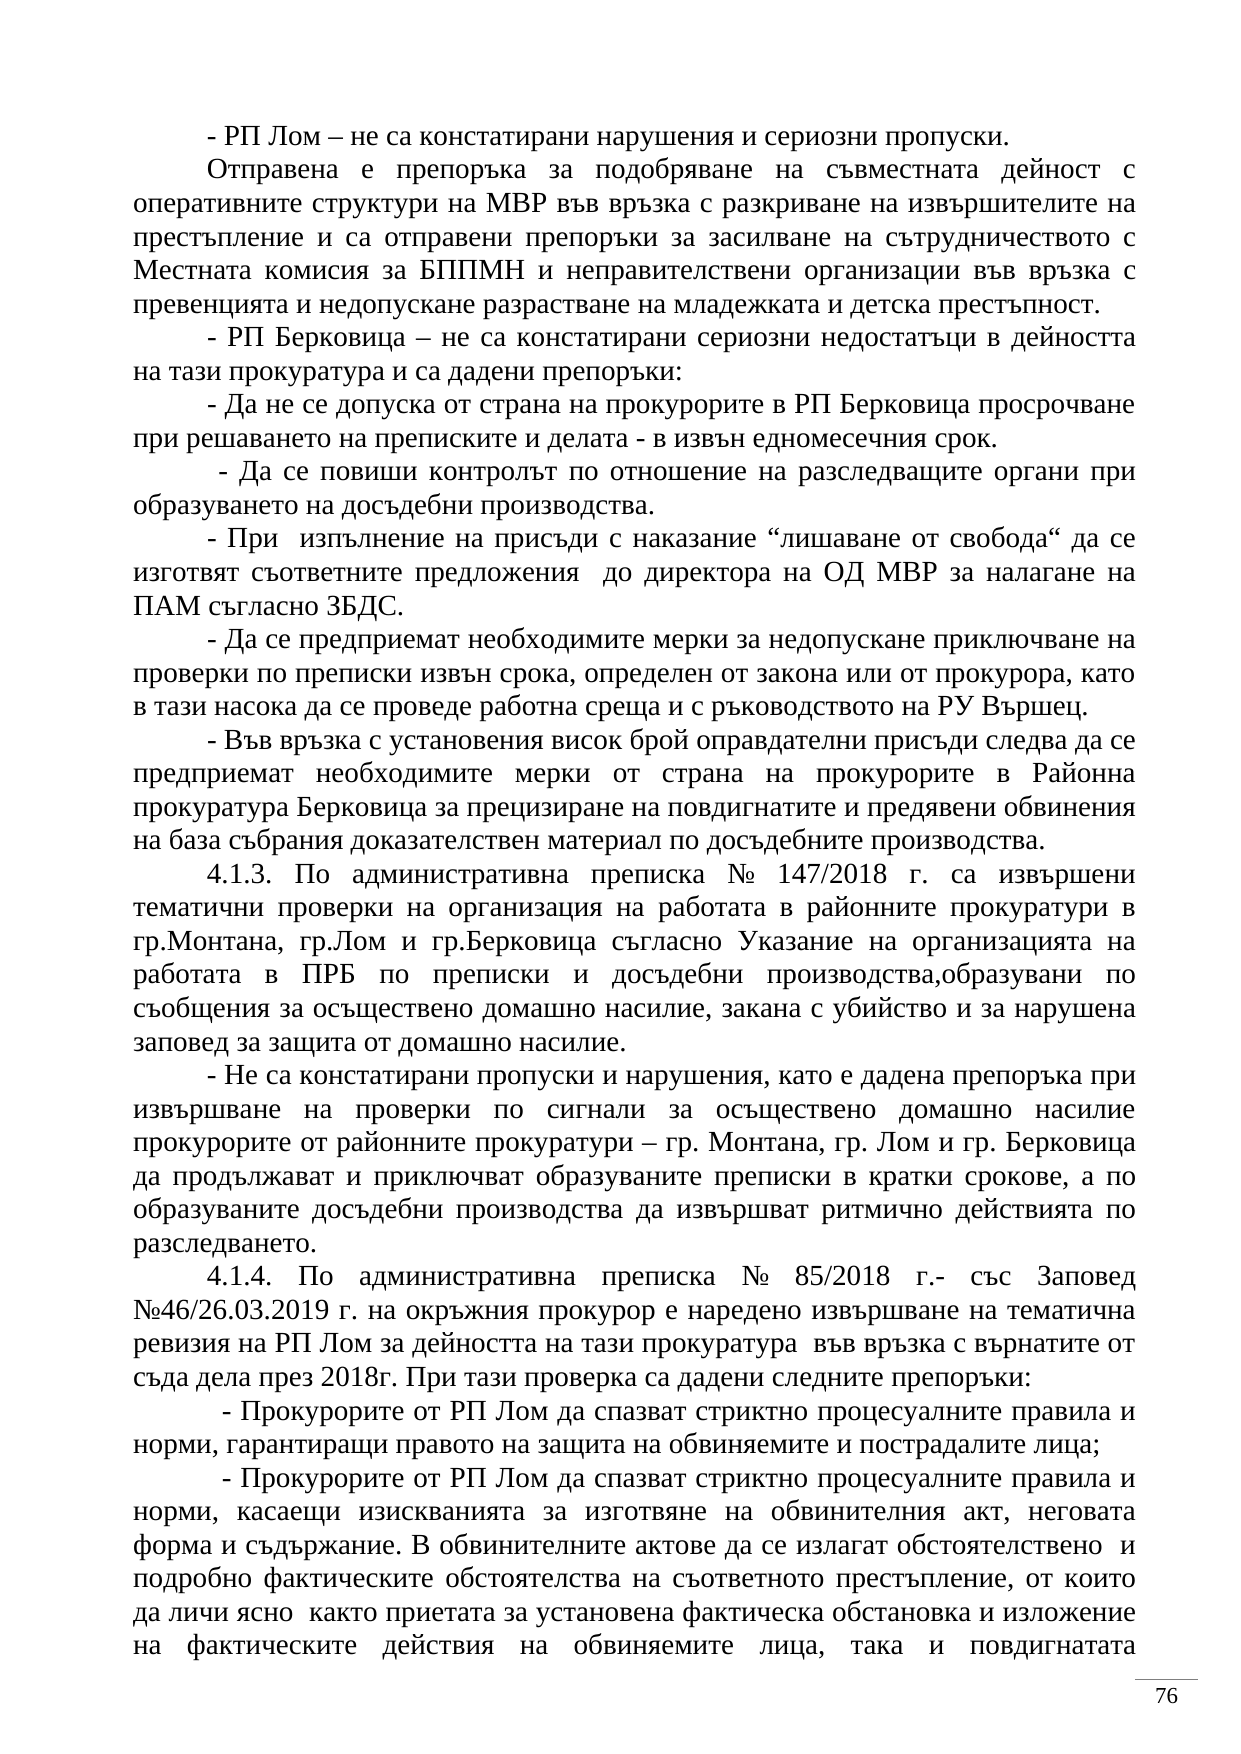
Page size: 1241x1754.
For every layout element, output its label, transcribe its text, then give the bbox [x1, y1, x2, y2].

text - При изпълнение на присъди с наказание “лишаване от свобода“ да се изготвят съответните предложения до директора на ОД МВР за налагане на ПАМ съгласно ЗБДС. [133, 521, 1137, 621]
text - Не са констатирани пропуски и нарушения, като е дадена препоръка при извършване на проверки по сигнали за осъществено домашно насилие прокурорите от районните прокуратури – гр. Монтана, гр. Лом и гр. Берковица да продължават и приключват образуваните преписки в кратки срокове, а по образуваните досъдебни производства да извършват ритмично действията по разследването. [133, 1057, 1137, 1258]
text - Да се повиши контролът по отношение на разследващите органи при образуването на досъдебни производства. [133, 453, 1137, 521]
text 4.1.3. По административна преписка № 147/2018 г. са извършени тематични проверки на организация на работата в районните прокуратури в гр.Монтана, гр.Лом и гр.Берковица съгласно Указание на организацията на работата в ПРБ по преписки и досъдебни производства,образувани по съобщения за осъществено домашно насилие, закана с убийство и за нарушена заповед за защита от домашно насилие. [133, 856, 1137, 1057]
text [133, 1460, 1137, 1661]
text - РП Берковица – не са констатирани сериозни недостатъци в дейността на тази прокуратура и са дадени препоръки: [133, 319, 1137, 386]
text 4.1.4. По административна преписка № 85/2018 г.- със Заповед №46/26.03.2019 г. на окръжния прокурор е наредено извършване на тематична ревизия на РП Лом за дейността на тази прокуратура във връзка с върнатите от съда дела през 2018г. При тази проверка са дадени следните препоръки: [133, 1258, 1137, 1393]
text - Във връзка с установения висок брой оправдателни присъди следва да се предприемат необходимите мерки от страна на прокурорите в Районна прокуратура Берковица за прецизиране на повдигнатите и предявени обвинения на база събрания доказателствен материал по досъдебните производства. [133, 722, 1137, 856]
text Отправена е препоръка за подобряване на съвместната дейност с оперативните структури на МВР във връзка с разкриване на извършителите на престъпление и са отправени препоръки за засилване на сътрудничеството с Местната комисия за БППМН и неправителствени организации във връзка с превенцията и недопускане разрастване на младежката и детска престъпност. [133, 152, 1137, 319]
text - Да се предприемат необходимите мерки за недопускане приключване на проверки по преписки извън срока, определен от закона или от прокурора, като в тази насока да се проведе работна среща и с ръководството на РУ Вършец. [133, 621, 1137, 722]
text - Да не се допуска от страна на прокурорите в РП Берковица просрочване при решаването на преписките и делата - в извън едномесечния срок. [133, 386, 1137, 453]
text - Прокурорите от РП Лом да спазват стриктно процесуалните правила и норми, гарантиращи правото на защита на обвиняемите и пострадалите лица; [133, 1393, 1137, 1460]
text - РП Лом – не са констатирани нарушения и сериозни пропуски. [133, 118, 1137, 152]
